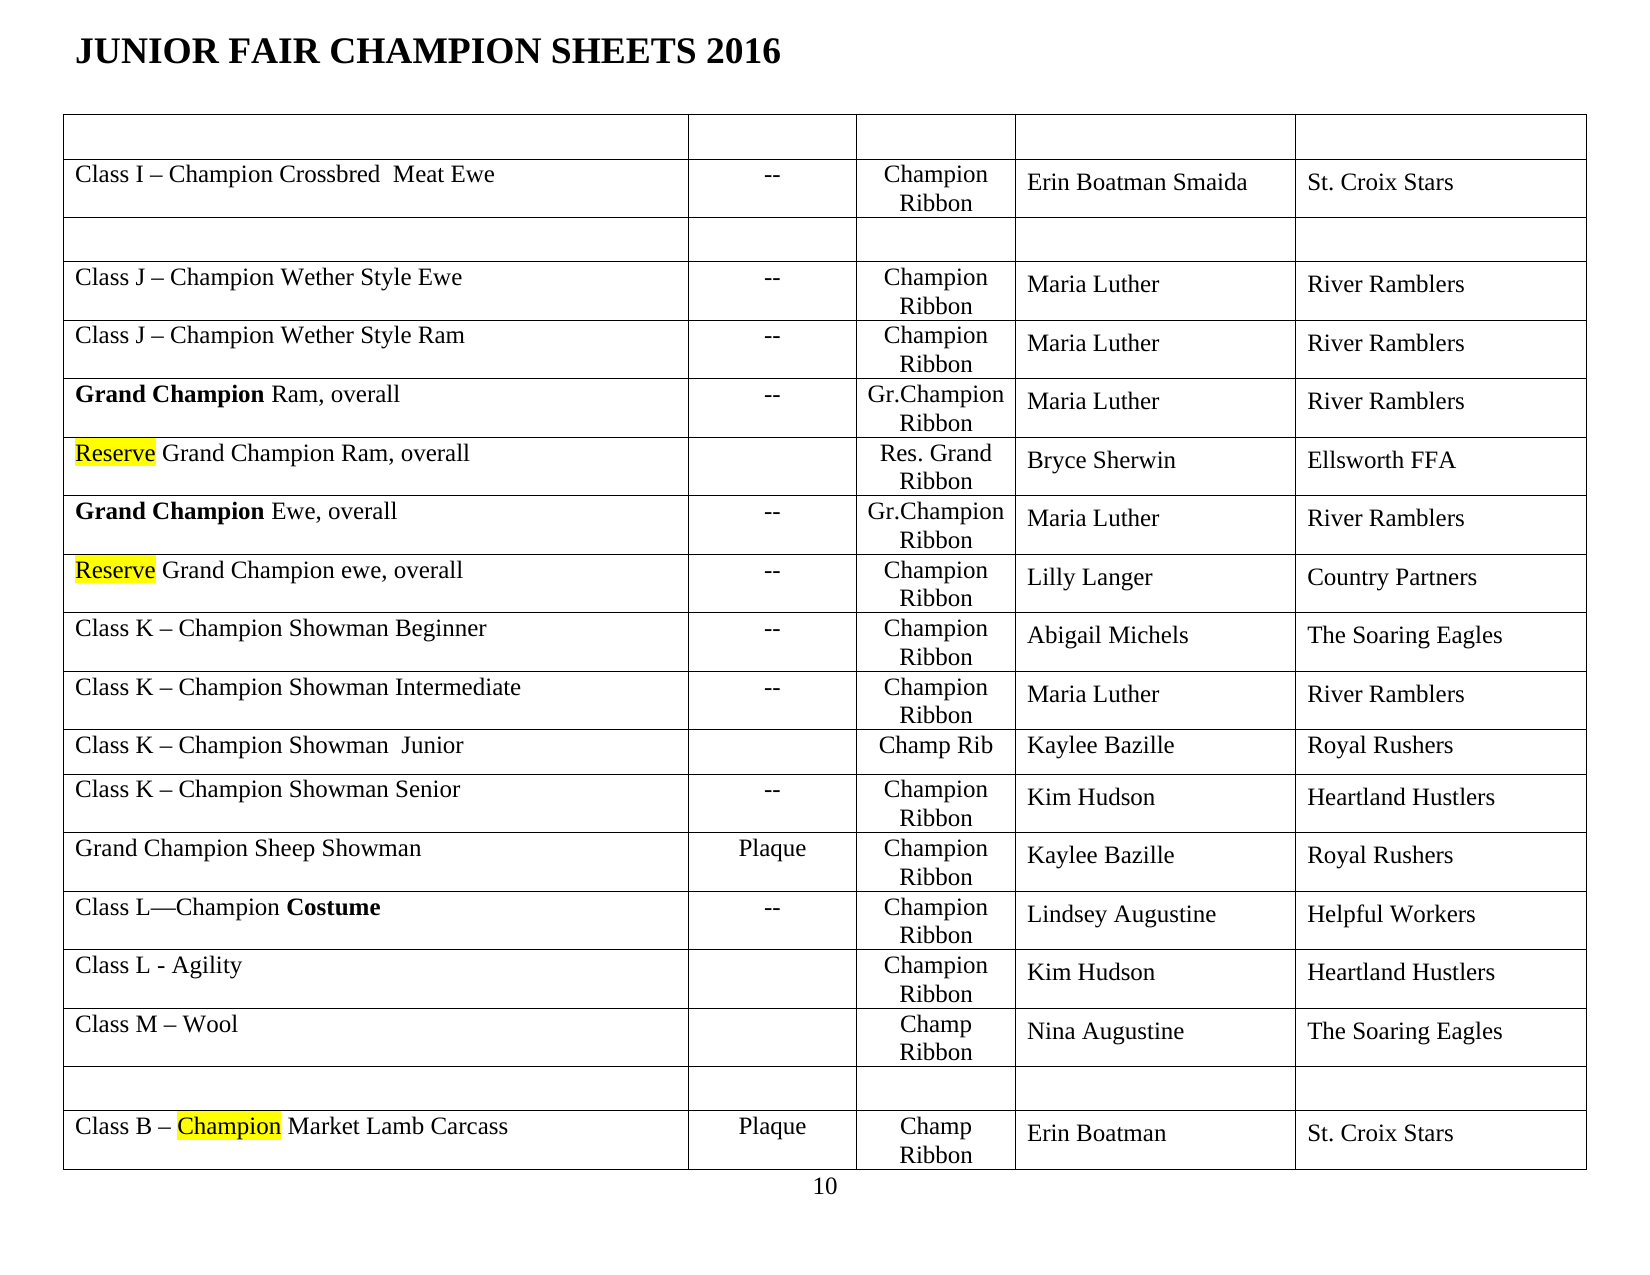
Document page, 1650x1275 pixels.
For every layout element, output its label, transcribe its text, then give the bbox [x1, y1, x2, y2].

table_cell [689, 438, 856, 495]
table_cell Class J – Champion Wether Style Ram [64, 321, 688, 378]
table_cell Champion Ribbon [857, 892, 1015, 949]
table_cell -- [689, 672, 856, 729]
table_cell Royal Rushers [1296, 833, 1586, 891]
table_cell Champ Rib [857, 730, 1015, 773]
table_cell Champ Ribbon [857, 1009, 1015, 1066]
table_cell [1016, 1067, 1295, 1110]
table_cell Gr.Champion Ribbon [857, 379, 1015, 437]
table_cell [689, 1067, 856, 1110]
table_cell -- [689, 160, 856, 217]
table_cell Plaque [689, 833, 856, 891]
table_cell Kim Hudson [1016, 950, 1295, 1008]
table_cell Champion Ribbon [857, 950, 1015, 1008]
table_cell [689, 950, 856, 1008]
table_cell -- [689, 496, 856, 554]
table_cell [1296, 218, 1586, 261]
table_cell Maria Luther [1016, 672, 1295, 729]
table_cell Reserve Grand Champion Ram, overall [64, 438, 688, 495]
table_cell Champion Ribbon [857, 262, 1015, 319]
table_cell Grand Champion Sheep Showman [64, 833, 688, 891]
table_cell St. Croix Stars [1296, 160, 1586, 217]
table_cell Erin Boatman Smaida [1016, 160, 1295, 217]
table_cell Class J – Champion Wether Style Ewe [64, 262, 688, 319]
table_cell Champion Ribbon [857, 160, 1015, 217]
table_cell Erin Boatman [1016, 1111, 1295, 1169]
table_cell River Ramblers [1296, 262, 1586, 319]
table_cell Champion Ribbon [857, 613, 1015, 671]
table_cell Class L—Champion Costume [64, 892, 688, 949]
table_cell Class K – Champion Showman Junior [64, 730, 688, 773]
table_cell [689, 218, 856, 261]
table_cell -- [689, 892, 856, 949]
table_cell Res. Grand Ribbon [857, 438, 1015, 495]
table_cell Champion Ribbon [857, 321, 1015, 378]
table_cell -- [689, 613, 856, 671]
table_cell Champion Ribbon [857, 555, 1015, 612]
table_cell [64, 115, 688, 158]
table_cell [1016, 218, 1295, 261]
table_cell Kaylee Bazille [1016, 730, 1295, 773]
table_cell Nina Augustine [1016, 1009, 1295, 1066]
table_cell [1016, 115, 1295, 158]
table_cell Gr.Champion Ribbon [857, 496, 1015, 554]
table_cell Royal Rushers [1296, 730, 1586, 773]
table_cell River Ramblers [1296, 496, 1586, 554]
table_cell Kaylee Bazille [1016, 833, 1295, 891]
table_cell [689, 115, 856, 158]
table_cell [857, 218, 1015, 261]
table_cell Maria Luther [1016, 379, 1295, 437]
table_cell Plaque [689, 1111, 856, 1169]
table_cell St. Croix Stars [1296, 1111, 1586, 1169]
table_cell Bryce Sherwin [1016, 438, 1295, 495]
table_cell [689, 730, 856, 773]
table_cell Lindsey Augustine [1016, 892, 1295, 949]
table_cell [857, 115, 1015, 158]
table_cell Helpful Workers [1296, 892, 1586, 949]
table_cell -- [689, 379, 856, 437]
table_cell [1296, 115, 1586, 158]
table_cell River Ramblers [1296, 321, 1586, 378]
table_cell Class K – Champion Showman Beginner [64, 613, 688, 671]
table_cell The Soaring Eagles [1296, 1009, 1586, 1066]
table_cell [64, 218, 688, 261]
table_cell Champion Ribbon [857, 775, 1015, 832]
table_cell Class L - Agility [64, 950, 688, 1008]
table_cell The Soaring Eagles [1296, 613, 1586, 671]
table_cell Heartland Hustlers [1296, 950, 1586, 1008]
table_cell Abigail Michels [1016, 613, 1295, 671]
table_cell Champ Ribbon [857, 1111, 1015, 1169]
table_cell Maria Luther [1016, 262, 1295, 319]
table_cell Heartland Hustlers [1296, 775, 1586, 832]
table_cell Champion Ribbon [857, 672, 1015, 729]
table_cell Champion Ribbon [857, 833, 1015, 891]
table_cell [689, 1009, 856, 1066]
table_cell River Ramblers [1296, 379, 1586, 437]
table_cell Maria Luther [1016, 496, 1295, 554]
table_cell Lilly Langer [1016, 555, 1295, 612]
table_cell -- [689, 555, 856, 612]
table_cell Maria Luther [1016, 321, 1295, 378]
table_cell Kim Hudson [1016, 775, 1295, 832]
table_cell Ellsworth FFA [1296, 438, 1586, 495]
table_cell Grand Champion Ram, overall [64, 379, 688, 437]
table_cell -- [689, 262, 856, 319]
table_cell Class B – Champion Market Lamb Carcass [64, 1111, 688, 1169]
table_cell Class K – Champion Showman Intermediate [64, 672, 688, 729]
table_cell Grand Champion Ewe, overall [64, 496, 688, 554]
table_cell River Ramblers [1296, 672, 1586, 729]
table_cell [857, 1067, 1015, 1110]
table_cell [64, 1067, 688, 1110]
table_cell Reserve Grand Champion ewe, overall [64, 555, 688, 612]
table_cell -- [689, 321, 856, 378]
table_cell Class M – Wool [64, 1009, 688, 1066]
table_cell Class K – Champion Showman Senior [64, 775, 688, 832]
table_cell Country Partners [1296, 555, 1586, 612]
table_cell -- [689, 775, 856, 832]
table_cell [1296, 1067, 1586, 1110]
table_cell Class I – Champion Crossbred Meat Ewe [64, 160, 688, 217]
